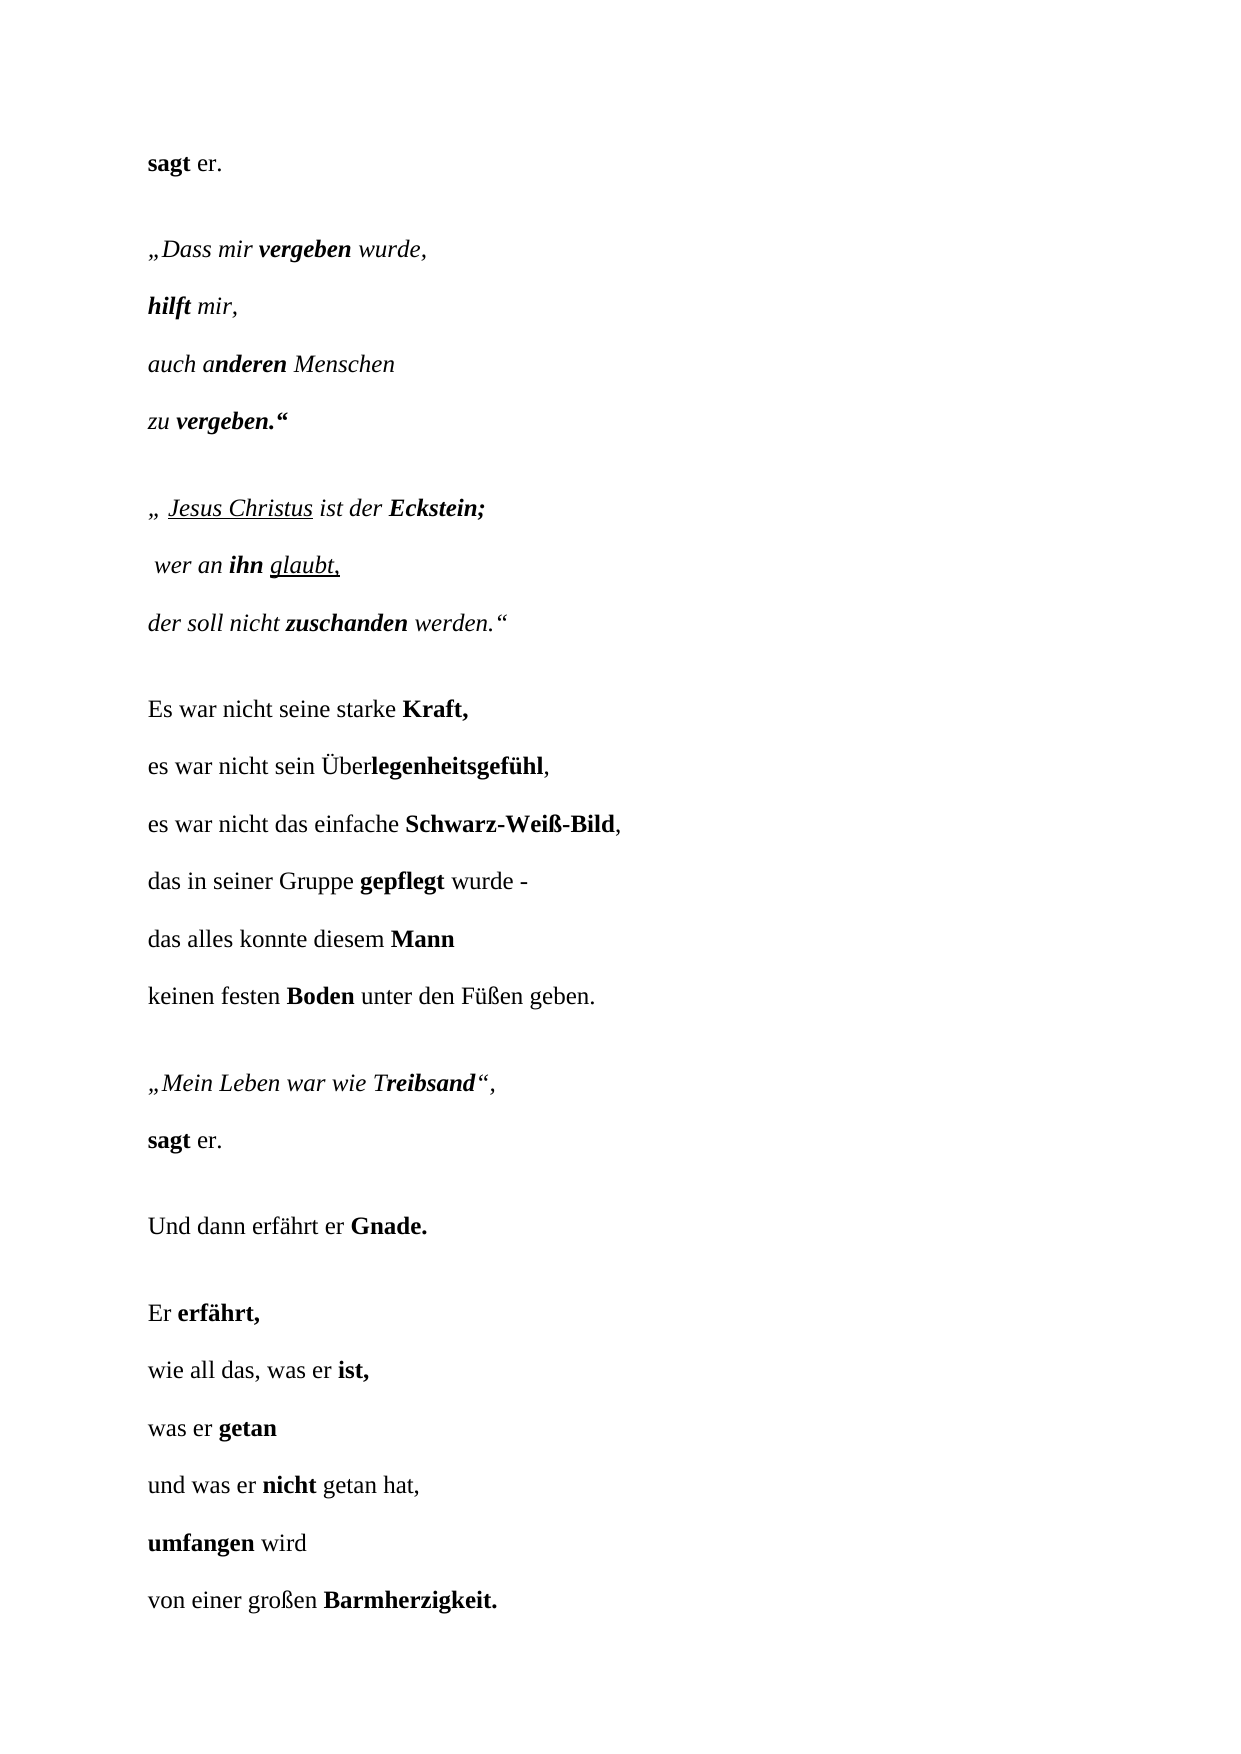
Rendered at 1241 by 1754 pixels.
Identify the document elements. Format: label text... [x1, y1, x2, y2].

text das in seiner Gruppe gepflegt wurde - [148, 866, 1093, 895]
text was er getan [148, 1413, 1093, 1441]
text wie all das, was er ist, [148, 1355, 1093, 1384]
text von einer großen Barmherzigkeit. [148, 1585, 1093, 1614]
text sagt er. [148, 1125, 1093, 1154]
text keinen festen Boden unter den Füßen geben. [148, 981, 1093, 1010]
text sagt er. [148, 148, 1093, 176]
text es war nicht sein Überlegenheitsgefühl, [148, 751, 1093, 780]
text Und dann erfährt er Gnade. [148, 1211, 1093, 1240]
text zu vergeben.“ [148, 406, 1093, 435]
text das alles konnte diesem Mann [148, 924, 1093, 953]
text der soll nicht zuschanden werden.“ [148, 608, 1093, 636]
text Er erfährt, [148, 1298, 1093, 1326]
text Es war nicht seine starke Kraft, [148, 694, 1093, 723]
text „Mein Leben war wie Treibsand“, [148, 1068, 1093, 1096]
text „ Jesus Christus ist der Eckstein; [148, 493, 1093, 521]
text und was er nicht getan hat, [148, 1470, 1093, 1499]
text hilft mir, [148, 291, 1093, 320]
text „Dass mir vergeben wurde, [148, 234, 1093, 263]
text es war nicht das einfache Schwarz-Weiß-Bild, [148, 809, 1093, 838]
text umfangen wird [148, 1528, 1093, 1556]
text auch anderen Menschen [148, 349, 1093, 378]
text wer an ihn glaubt, [148, 550, 1093, 579]
